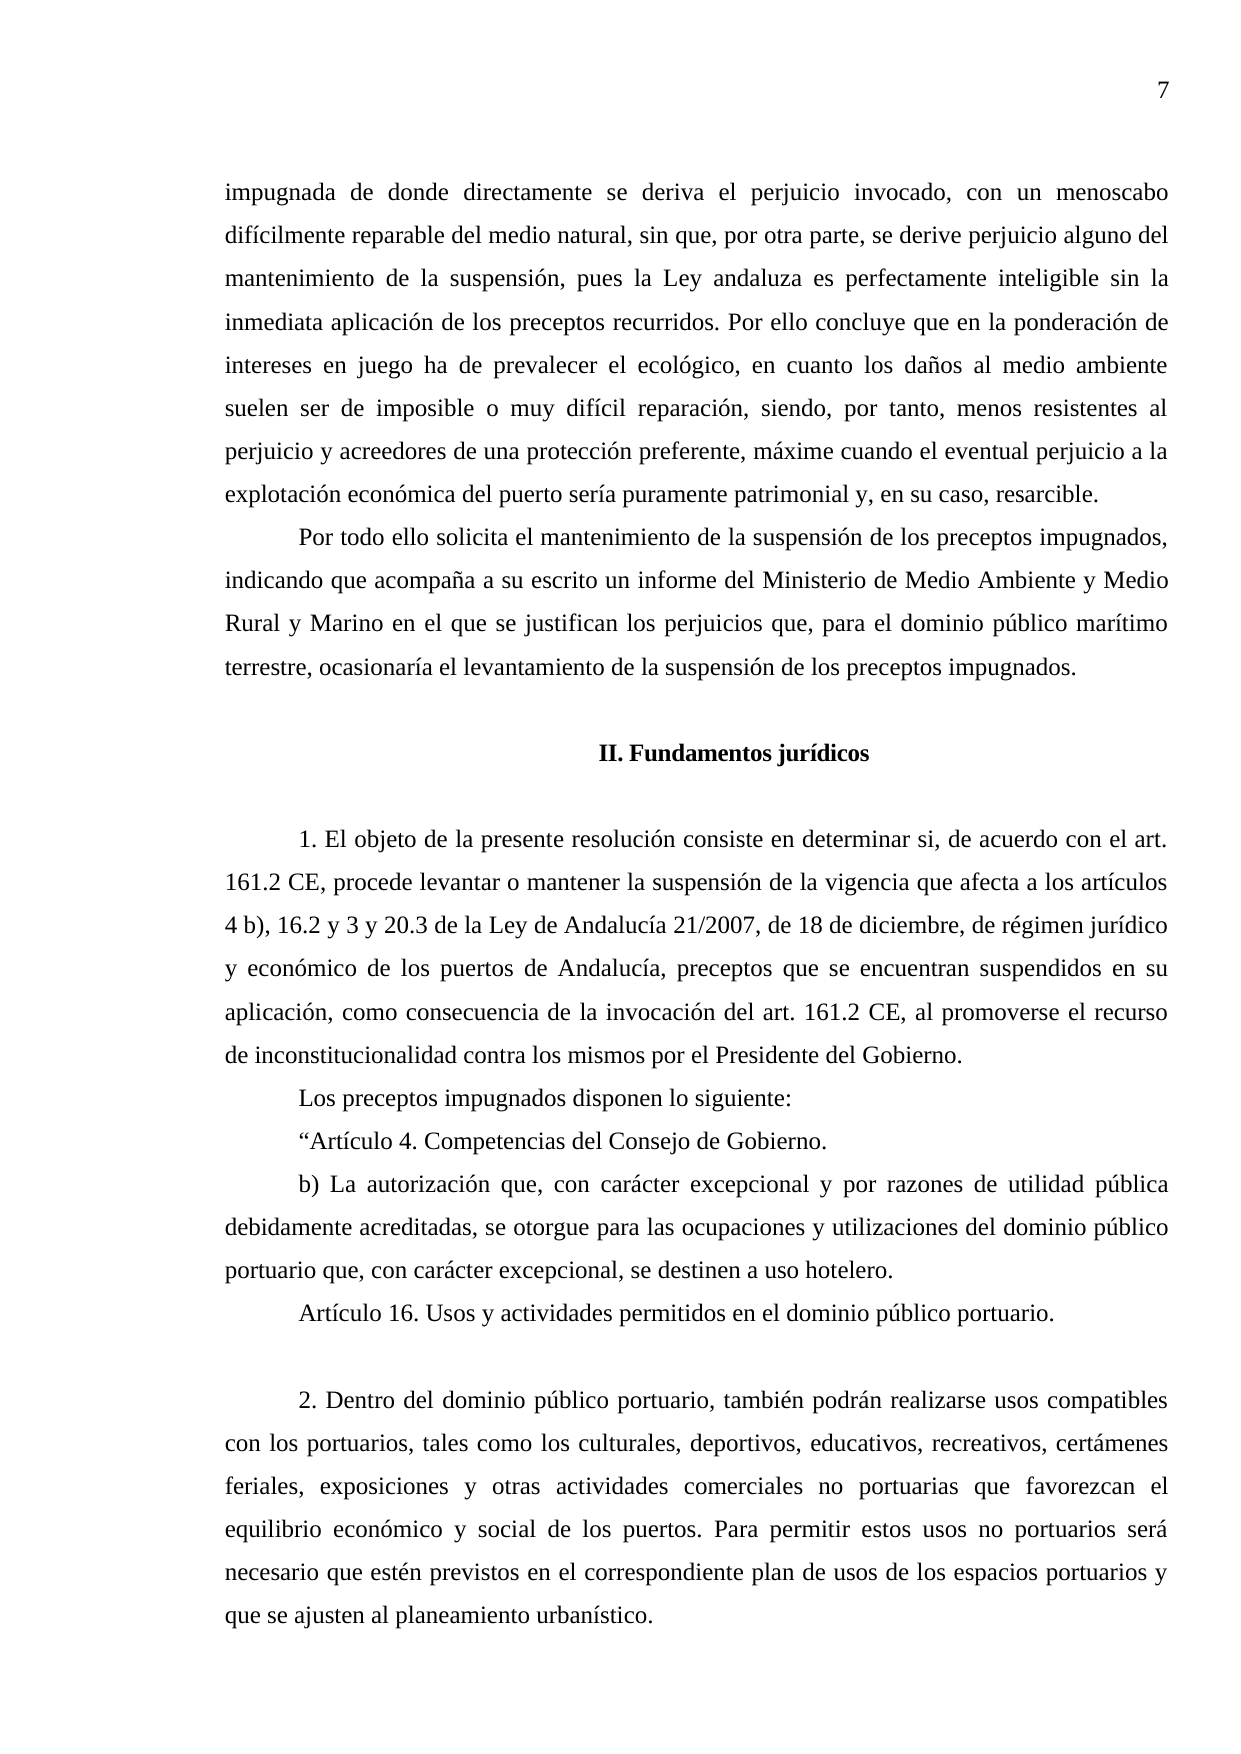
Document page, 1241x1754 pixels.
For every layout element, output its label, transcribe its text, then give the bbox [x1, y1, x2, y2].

text Por todo ello solicita el mantenimiento de la suspensión de los preceptos impugnados, indicando que acompaña a su escrito un informe del Ministerio de Medio Ambiente y Medio Rural y Marino en el que se justifican los perjuicios que, para el dominio público marítimo terrestre, ocasionaría el levantamiento de la suspensión de los preceptos impugnados. [224, 522, 1169, 680]
text Los preceptos impugnados disponen lo siguiente: [224, 1083, 1169, 1112]
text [224, 177, 1169, 508]
text “Artículo 4. Competencias del Consejo de Gobierno. [224, 1126, 1169, 1155]
text 1. El objeto de la presente resolución consiste en determinar si, de acuerdo con el art. 161.2 CE, procede levantar o mantener la suspensión de la vigencia que afecta a los artículos 4 b), 16.2 y 3 y 20.3 de la Ley de Andalucía 21/2007, de 18 de diciembre, de régimen jurídico y económico de los puertos de Andalucía, preceptos que se encuentran suspendidos en su aplicación, como consecuencia de la invocación del art. 161.2 CE, al promoverse el recurso de inconstitucionalidad contra los mismos por el Presidente del Gobierno. [224, 824, 1169, 1068]
text 2. Dentro del dominio público portuario, también podrán realizarse usos compatibles con los portuarios, tales como los culturales, deportivos, educativos, recreativos, certámenes feriales, exposiciones y otras actividades comerciales no portuarias que favorezcan el equilibrio económico y social de los puertos. Para permitir estos usos no portuarios será necesario que estén previstos en el correspondiente plan de usos de los espacios portuarios y que se ajusten al planeamiento urbanístico. [224, 1385, 1169, 1629]
text Artículo 16. Usos y actividades permitidos en el dominio público portuario. [224, 1298, 1169, 1327]
subtitle II. Fundamentos jurídicos [224, 738, 1169, 767]
text b) La autorización que, con carácter excepcional y por razones de utilidad pública debidamente acreditadas, se otorgue para las ocupaciones y utilizaciones del dominio público portuario que, con carácter excepcional, se destinen a uso hotelero. [224, 1169, 1169, 1284]
